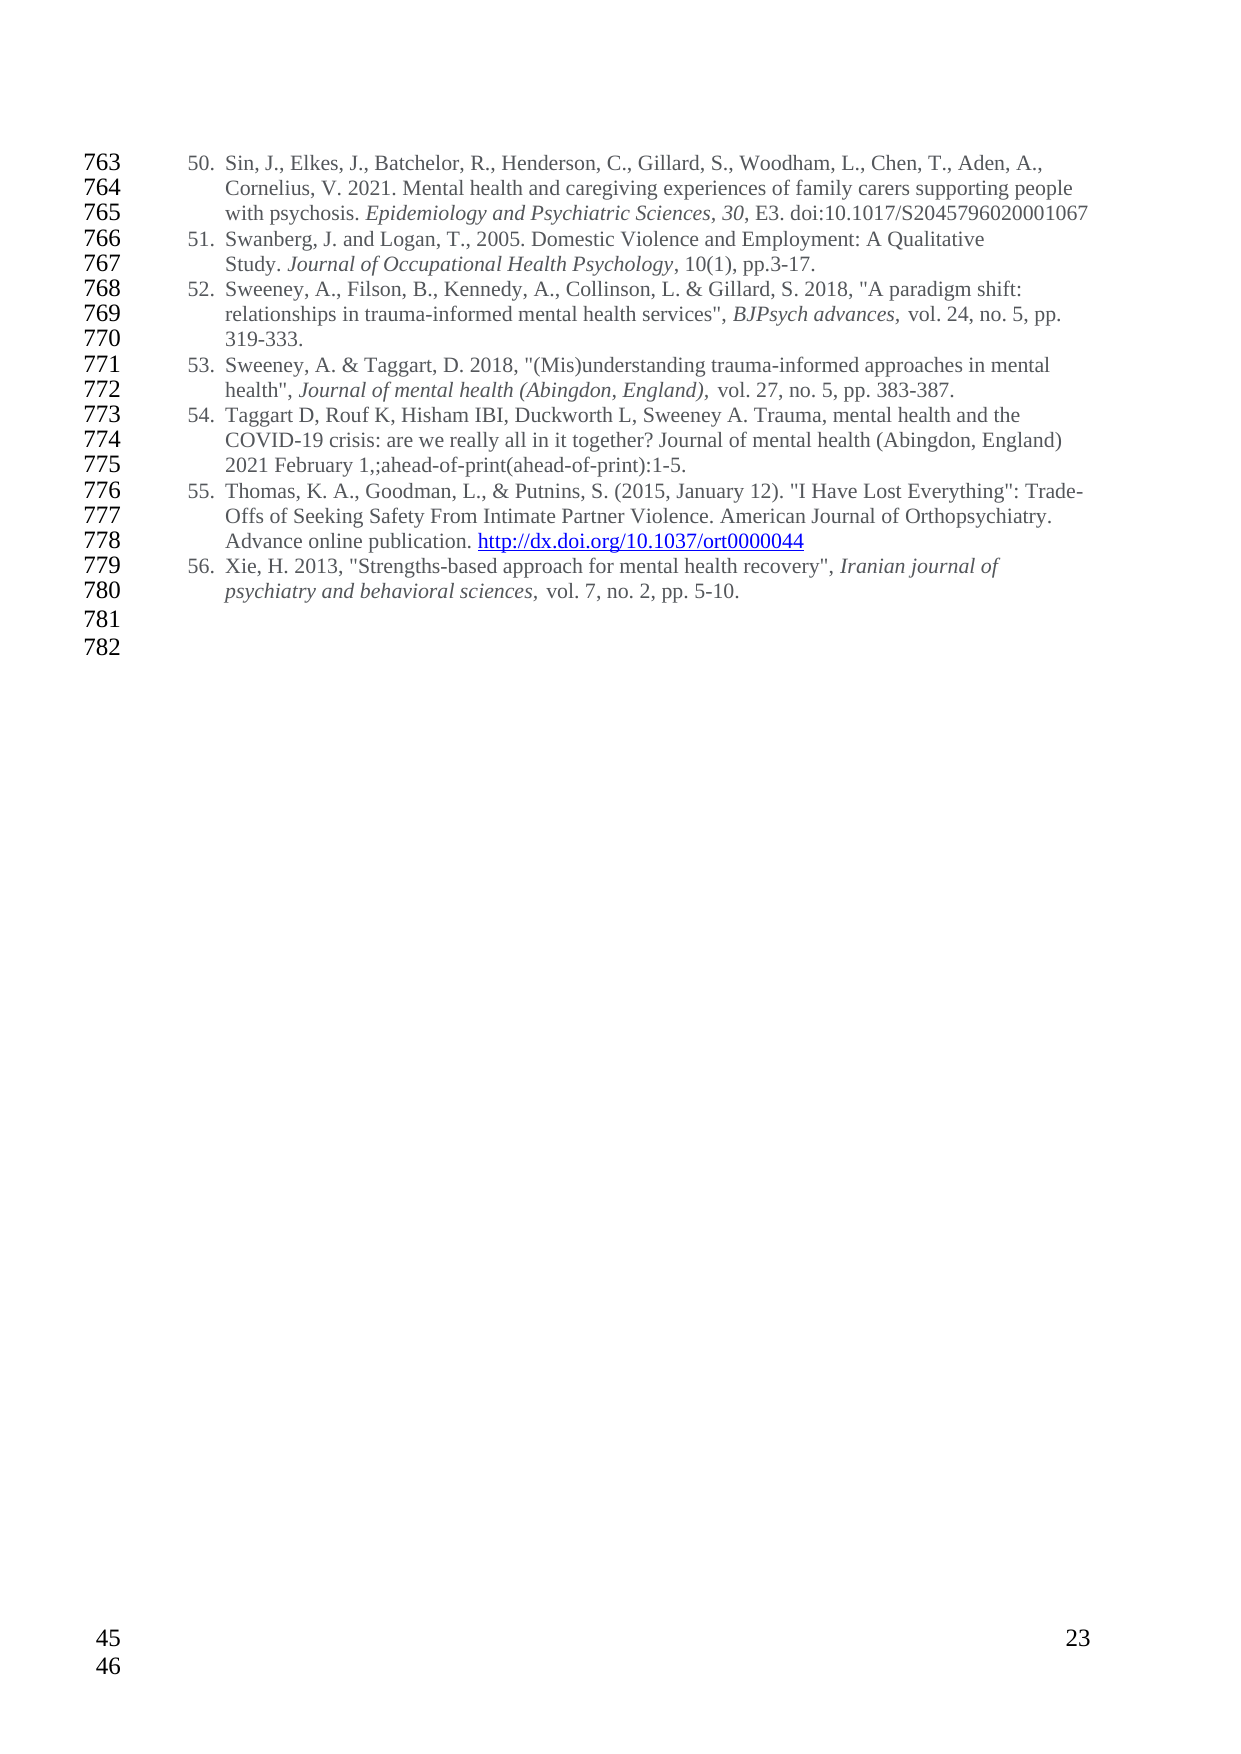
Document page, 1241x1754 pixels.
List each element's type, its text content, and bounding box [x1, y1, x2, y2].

list Swanberg, J. and Logan, T., 2005. Domestic Violence and Employment: A Qualitative Study. Journal of Occupational Health Psychology, 10(1), pp.3-17. [187, 226, 1090, 276]
list Thomas, K. A., Goodman, L., & Putnins, S. (2015, January 12). "I Have Lost Everything": Trade-Offs of Seeking Safety From Intimate Partner Violence. American Journal of Orthopsychiatry. Advance online publication. http://dx.doi.org/10.1037/ort0000044 [187, 478, 1090, 553]
list Sweeney, A., Filson, B., Kennedy, A., Collinson, L. & Gillard, S. 2018, "A paradigm shift: relationships in trauma-informed mental health services", BJPsych advances, vol. 24, no. 5, pp. 319-333. [187, 276, 1090, 352]
list Taggart D, Rouf K, Hisham IBI, Duckworth L, Sweeney A. Trauma, mental health and the COVID-19 crisis: are we really all in it together? Journal of mental health (Abingdon, England) 2021 February 1,;ahead-of-print(ahead-of-print):1-5. [187, 402, 1090, 478]
list Xie, H. 2013, "Strengths-based approach for mental health recovery", Iranian journal of psychiatry and behavioral sciences, vol. 7, no. 2, pp. 5-10. [187, 553, 1090, 604]
list Sweeney, A. & Taggart, D. 2018, "(Mis)understanding trauma-informed approaches in mental health", Journal of mental health (Abingdon, England), vol. 27, no. 5, pp. 383-387. [187, 352, 1090, 402]
list Sin, J., Elkes, J., Batchelor, R., Henderson, C., Gillard, S., Woodham, L., Chen, T., Aden, A., Cornelius, V. 2021. Mental health and caregiving experiences of family carers supporting people with psychosis. Epidemiology and Psychiatric Sciences, 30, E3. doi:10.1017/S2045796020001067 [187, 150, 1090, 226]
